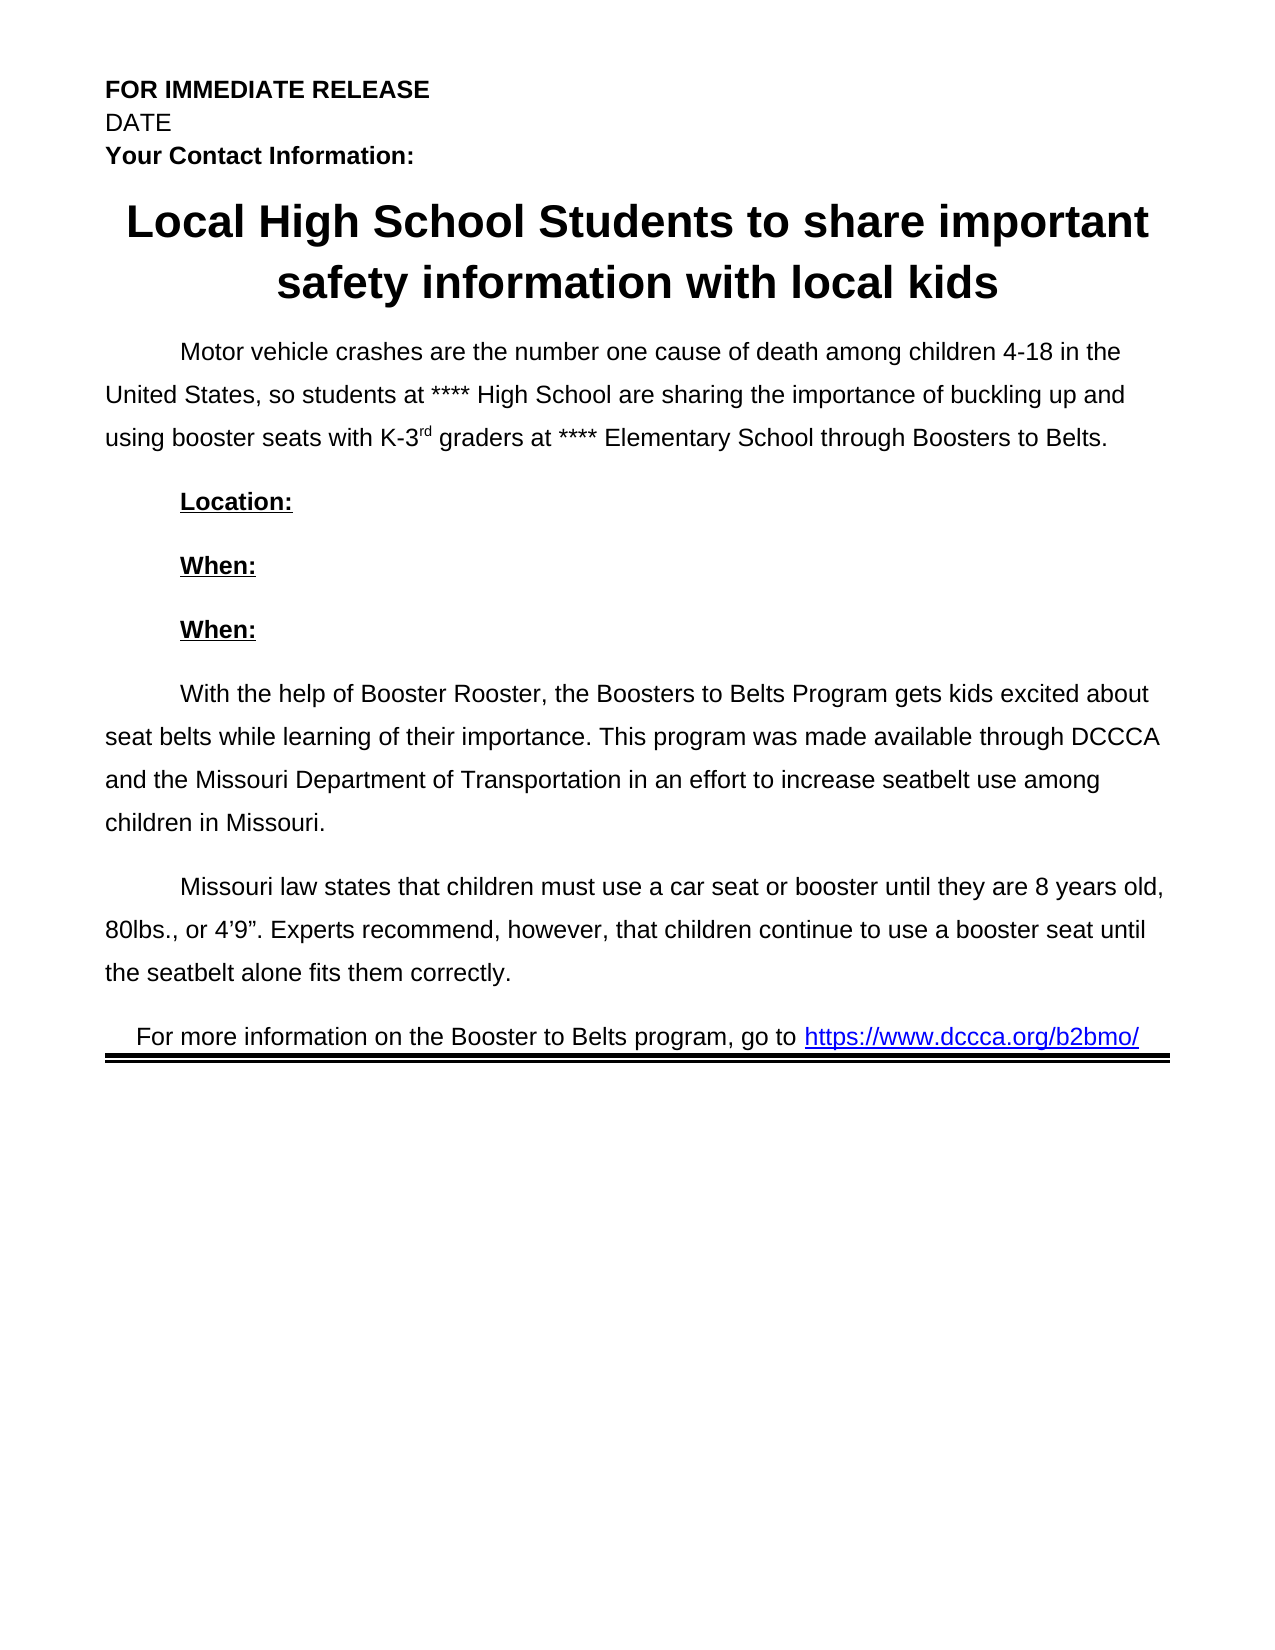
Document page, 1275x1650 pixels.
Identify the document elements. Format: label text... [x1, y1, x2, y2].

text FOR IMMEDIATE RELEASE DATE Your Contact Information: [105, 75, 1170, 170]
text With the help of Booster Rooster, the Boosters to Belts Program gets kids excited about seat belts while learning of their importance. This program was made available through DCCCA and the Missouri Department of Transportation in an effort to increase seatbelt use among children in Missouri. [105, 679, 1170, 837]
text Location: [105, 487, 1170, 516]
text Missouri law states that children must use a car seat or booster until they are 8 years old, 80lbs., or 4’9”. Experts recommend, however, that children continue to use a booster seat until the seatbelt alone fits them correctly. [105, 872, 1170, 987]
text For more information on the Booster to Belts program, go to https://www.dccca.org/b2bmo/ [105, 1022, 1170, 1053]
text Local High School Students to share important safety information with local kids [105, 195, 1170, 308]
text When: [180, 551, 1170, 580]
text Motor vehicle crashes are the number one cause of death among children 4-18 in the United States, so students at **** High School are sharing the importance of buckling up and using booster seats with K-3rd graders at **** Elementary School through Boosters to Belts. [105, 337, 1170, 452]
text When: [180, 615, 1170, 644]
